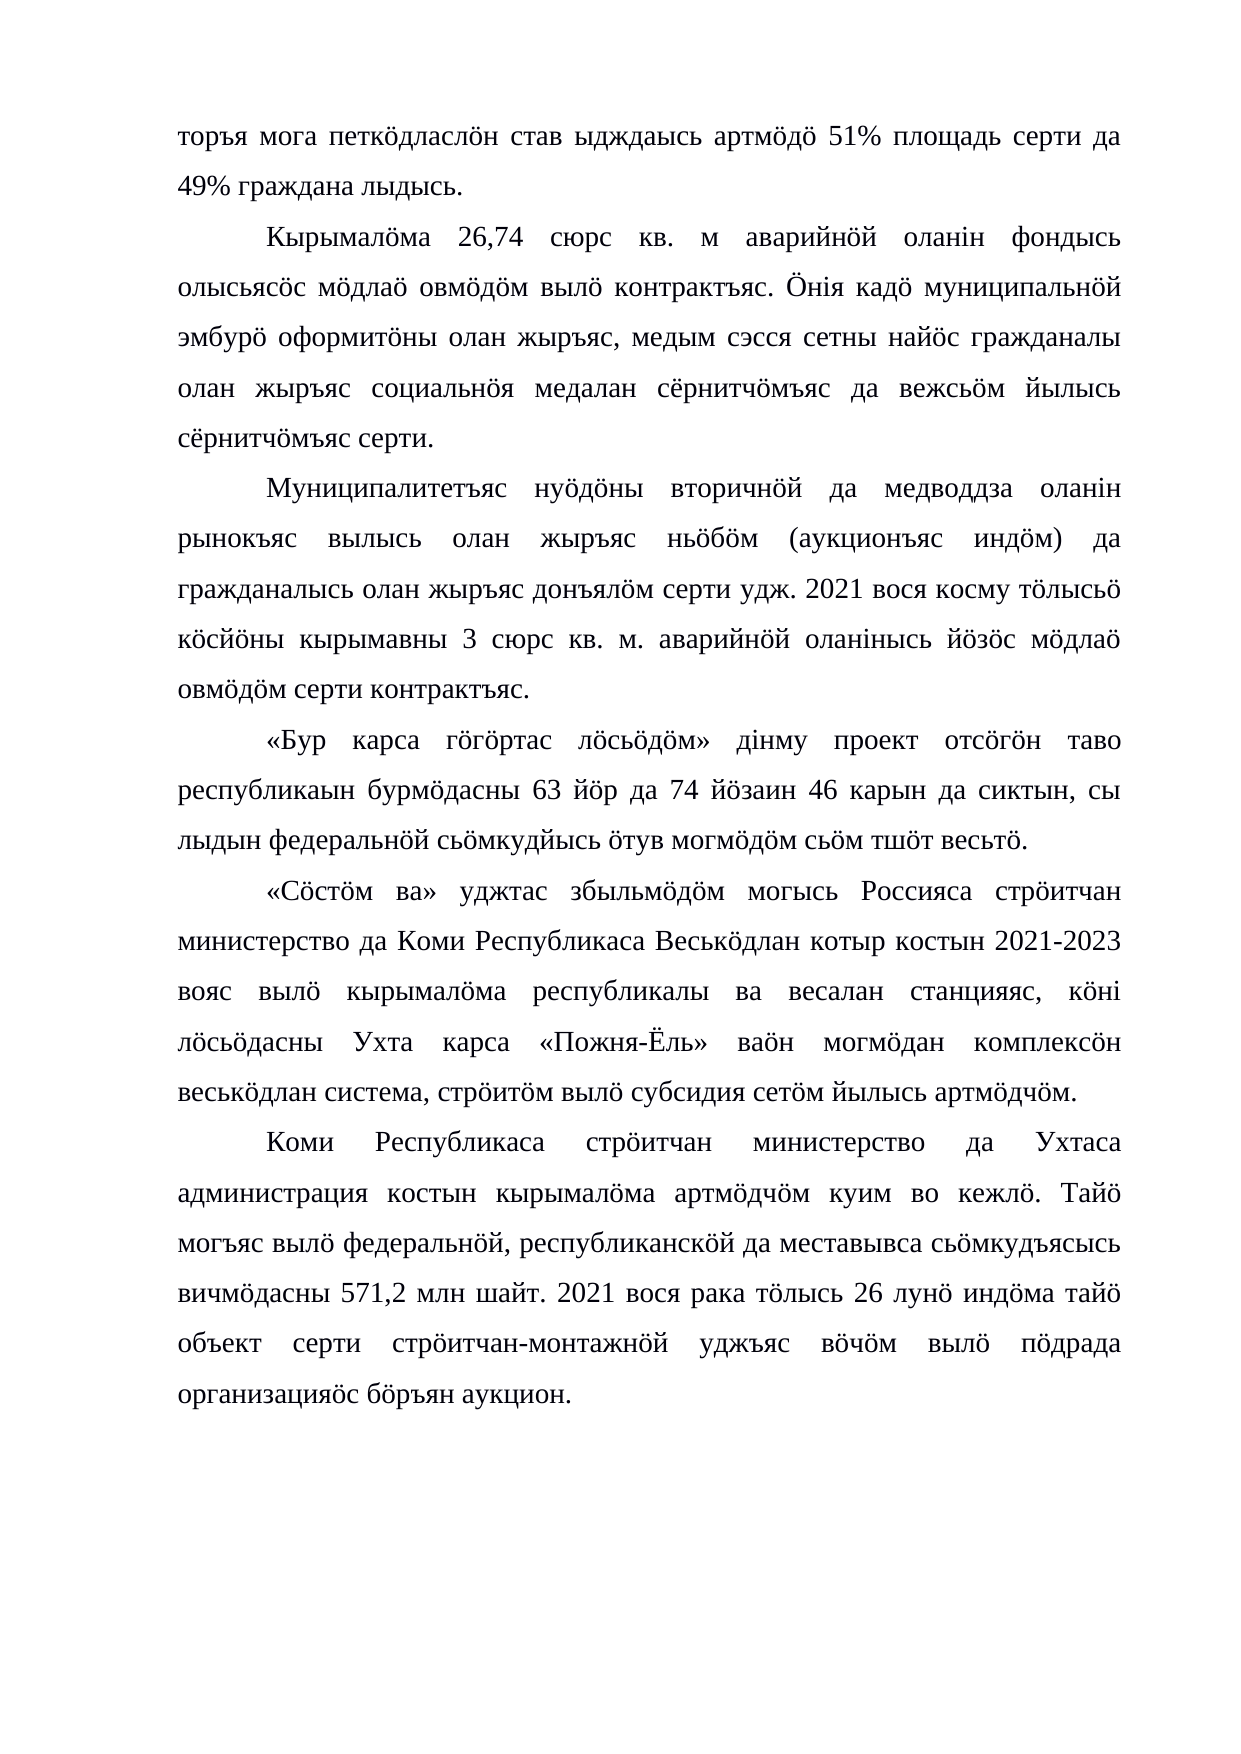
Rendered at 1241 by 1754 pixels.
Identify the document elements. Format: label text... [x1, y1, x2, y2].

list Муниципалитетъяс нуӧдӧны вторичнӧй да медводдза оланін рынокъяс вылысь олан жыръяс ньӧбӧм (аукционъяс индӧм) да гражданалысь олан жыръяс донъялӧм серти удж. 2021 вося косму тӧлысьӧ кӧсйӧны кырымавны 3 сюрс кв. м. аварийнӧй оланінысь йӧзӧс мӧдлаӧ овмӧдӧм серти контрактъяс. [177, 470, 1122, 705]
list Кырымалӧма 26,74 сюрс кв. м аварийнӧй оланін фондысь олысьясӧс мӧдлаӧ овмӧдӧм вылӧ контрактъяс. Ӧнія кадӧ муниципальнӧй эмбурӧ оформитӧны олан жыръяс, медым сэсся сетны найӧс гражданалы олан жыръяс социальнӧя медалан сёрнитчӧмъяс да вежсьӧм йылысь сёрнитчӧмъяс серти. [177, 219, 1122, 453]
list Коми Республикаса стрӧитчан министерство да Ухтаса администрация костын кырымалӧма артмӧдчӧм куим во кежлӧ. Тайӧ могъяс вылӧ федеральнӧй, республиканскӧй да меставывса сьӧмкудъясысь вичмӧдасны 571,2 млн шайт. 2021 вося рака тӧлысь 26 лунӧ индӧма тайӧ объект серти стрӧитчан-монтажнӧй уджъяс вӧчӧм вылӧ пӧдрада организацияӧс бӧръян аукцион. [177, 1124, 1122, 1409]
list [177, 118, 1122, 202]
list «Сӧстӧм ва» уджтас збыльмӧдӧм могысь Россияса стрӧитчан министерство да Коми Республикаса Веськӧдлан котыр костын 2021-2023 вояс вылӧ кырымалӧма республикалы ва весалан станцияяс, кӧні лӧсьӧдасны Ухта карса «Пожня-Ёль» ваӧн могмӧдан комплексӧн веськӧдлан система, стрӧитӧм вылӧ субсидия сетӧм йылысь артмӧдчӧм. [177, 873, 1122, 1108]
list «Бур карса гӧгӧртас лӧсьӧдӧм» дінму проект отсӧгӧн таво республикаын бурмӧдасны 63 йӧр да 74 йӧзаин 46 карын да сиктын, сы лыдын федеральнӧй сьӧмкудйысь ӧтув могмӧдӧм сьӧм тшӧт весьтӧ. [177, 722, 1122, 856]
